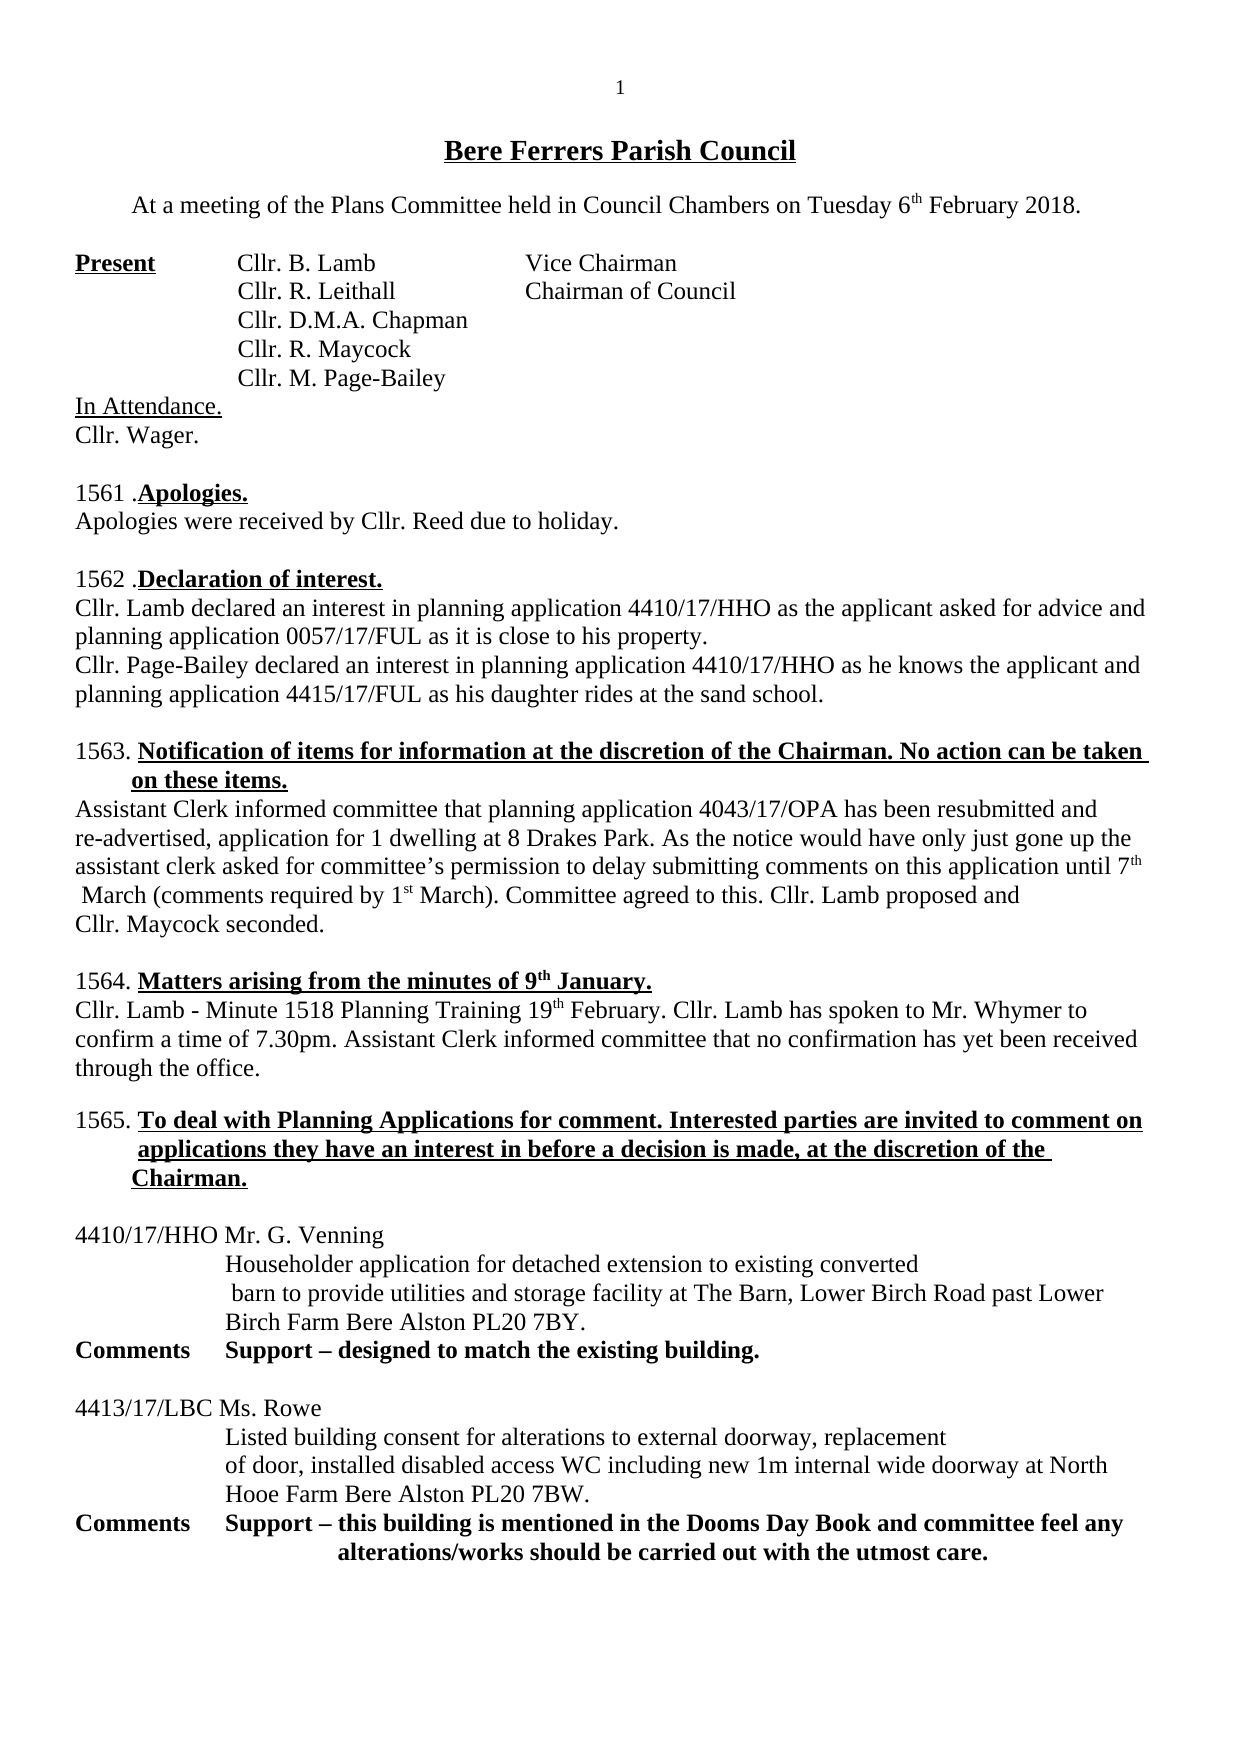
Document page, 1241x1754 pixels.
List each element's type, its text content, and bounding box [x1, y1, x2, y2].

text Cllr. M. Page-Bailey [75, 363, 1165, 391]
text Cllr. Wager. [75, 420, 1165, 449]
text barn to provide utilities and storage facility at The Barn, Lower Birch Road past Lower Birch Farm Bere Alston PL20 7BY. [225, 1278, 1165, 1336]
text Cllr. Maycock seconded. [75, 909, 1165, 938]
text alterations/works should be carried out with the utmost care. [75, 1537, 1165, 1566]
text planning application 4415/17/FUL as his daughter rides at the sand school. [75, 679, 1165, 708]
text Comments Support – this building is mentioned in the Dooms Day Book and committee feel any [75, 1508, 1165, 1537]
text Cllr. D.M.A. Chapman [75, 305, 1165, 334]
text planning application 0057/17/FUL as it is close to his property. [75, 621, 1165, 650]
text Cllr. Page-Bailey declared an interest in planning application 4410/17/HHO as he knows the applicant and [75, 650, 1165, 679]
text 4413/17/LBC Ms. Rowe [75, 1393, 1165, 1422]
text re-advertised, application for 1 dwelling at 8 Drakes Park. As the notice would have only just gone up the [75, 823, 1165, 851]
text In Attendance. [75, 391, 1165, 420]
text through the office. [75, 1053, 1165, 1081]
text At a meeting of the Plans Committee held in Council Chambers on Tuesday 6th February 2018. [131, 190, 1165, 219]
text assistant clerk asked for committee’s permission to delay submitting comments on this application until 7th [75, 851, 1165, 880]
text of door, installed disabled access WC including new 1m internal wide doorway at North Hooe Farm Bere Alston PL20 7BW. [225, 1451, 1165, 1508]
text Listed building consent for alterations to external doorway, replacement [75, 1422, 1165, 1451]
text Cllr. Lamb - Minute 1518 Planning Training 19th February. Cllr. Lamb has spoken to Mr. Whymer to [75, 995, 1165, 1024]
text 4410/17/HHO Mr. G. Venning [75, 1221, 1165, 1249]
text 1561 .Apologies. [75, 478, 1165, 506]
text Comments Support – designed to match the existing building. [75, 1336, 1165, 1364]
text Cllr. Lamb declared an interest in planning application 4410/17/HHO as the applicant asked for advice and [75, 593, 1165, 621]
text applications they have an interest in before a decision is made, at the discretion of the [75, 1134, 1165, 1163]
text 1562 .Declaration of interest. [75, 564, 1165, 593]
subtitle Bere Ferrers Parish Council [75, 133, 1165, 166]
text 1565. To deal with Planning Applications for comment. Interested parties are invited to comment on [75, 1106, 1165, 1134]
text March (comments required by 1st March). Committee agreed to this. Cllr. Lamb proposed and [75, 880, 1165, 909]
text Present Cllr. B. Lamb Vice Chairman [75, 248, 1165, 276]
text Chairman. [75, 1163, 1165, 1192]
text Cllr. R. Maycock [225, 334, 1165, 363]
text confirm a time of 7.30pm. Assistant Clerk informed committee that no confirmation has yet been received [75, 1024, 1165, 1053]
text on these items. [75, 765, 1165, 794]
text Householder application for detached extension to existing converted [75, 1249, 1165, 1278]
text Assistant Clerk informed committee that planning application 4043/17/OPA has been resubmitted and [75, 794, 1165, 823]
text 1564. Matters arising from the minutes of 9th January. [75, 966, 1165, 995]
text 1563. Notification of items for information at the discretion of the Chairman. No action can be taken [75, 736, 1165, 765]
text Apologies were received by Cllr. Reed due to holiday. [75, 506, 1165, 535]
text Cllr. R. Leithall Chairman of Council [75, 276, 1165, 305]
